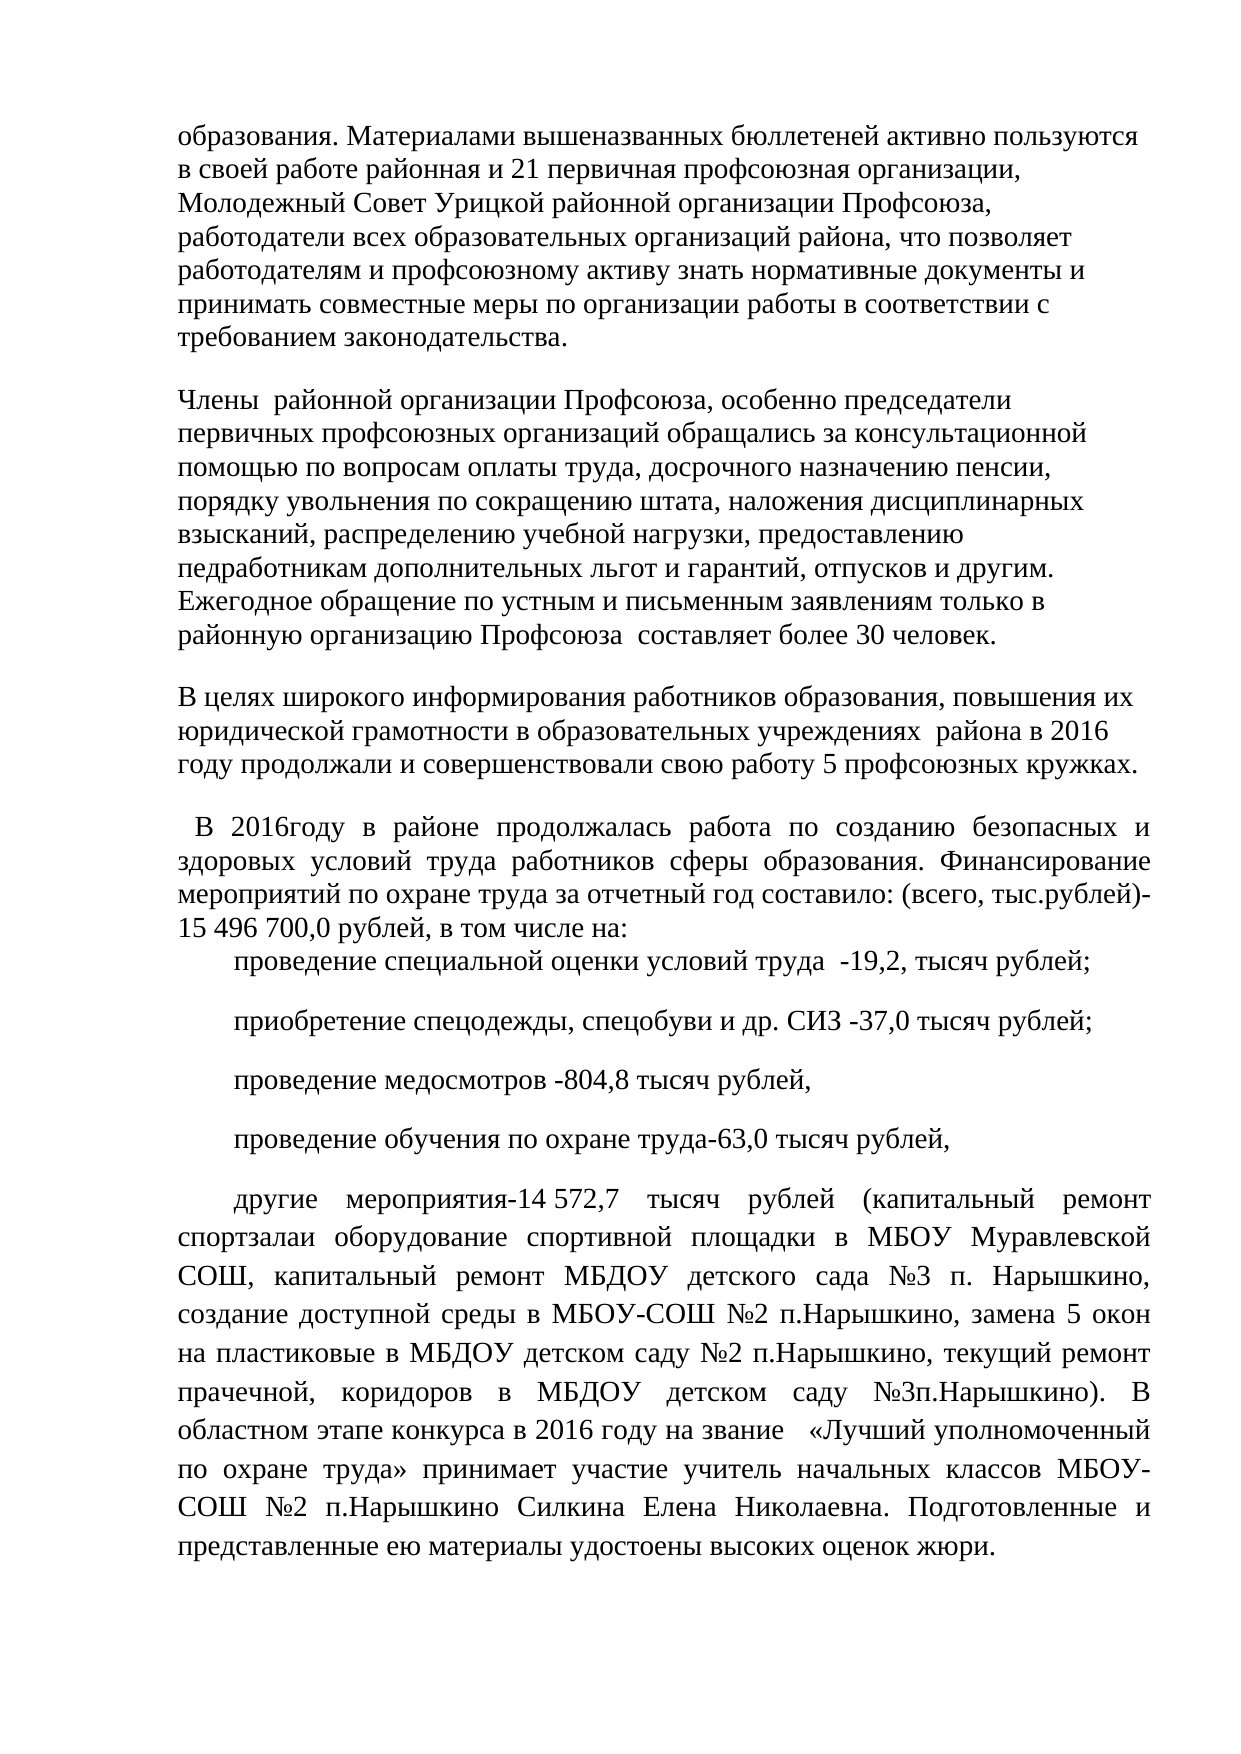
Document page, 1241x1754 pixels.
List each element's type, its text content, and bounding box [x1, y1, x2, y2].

text проведение медосмотров -804,8 тысяч рублей, [177, 1062, 1152, 1096]
text проведение специальной оценки условий труда -19,2, тысяч рублей; [177, 943, 1152, 977]
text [177, 118, 1152, 353]
text Члены районной организации Профсоюза, особенно председатели первичных профсоюзных организаций обращались за консультационной помощью по вопросам оплаты труда, досрочного назначению пенсии, порядку увольнения по сокращению штата, наложения дисциплинарных взысканий, распределению учебной нагрузки, предоставлению педработникам дополнительных льгот и гарантий, отпусков и другим. Ежегодное обращение по устным и письменным заявлениям только в районную организацию Профсоюза составляет более 30 человек. [177, 382, 1152, 650]
text В целях широкого информирования работников образования, повышения их юридической грамотности в образовательных учреждениях района в 2016 году продолжали и совершенствовали свою работу 5 профсоюзных кружках. [177, 679, 1152, 780]
text проведение обучения по охране труда-63,0 тысяч рублей, [177, 1122, 1152, 1155]
text приобретение спецодежды, спецобуви и др. СИЗ -37,0 тысяч рублей; [177, 1003, 1152, 1036]
text другие мероприятия-14 572,7 тысяч рублей (капитальный ремонт спортзалаи оборудование спортивной площадки в МБОУ Муравлевской СОШ, капитальный ремонт МБДОУ детского сада №3 п. Нарышкино, создание доступной среды в МБОУ-СОШ №2 п.Нарышкино, замена 5 окон на пластиковые в МБДОУ детском саду №2 п.Нарышкино, текущий ремонт прачечной, коридоров в МБДОУ детском саду №3п.Нарышкино). В областном этапе конкурса в 2016 году на звание «Лучший уполномоченный по охране труда» принимает участие учитель начальных классов МБОУ- СОШ №2 п.Нарышкино Силкина Елена Николаевна. Подготовленные и представленные ею материалы удостоены высоких оценок жюри. [177, 1181, 1152, 1561]
text В 2016году в районе продолжалась работа по созданию безопасных и здоровых условий труда работников сферы образования. Финансирование мероприятий по охране труда за отчетный год составило: (всего, тыс.рублей)-15 496 700,0 рублей, в том числе на: [177, 809, 1152, 943]
